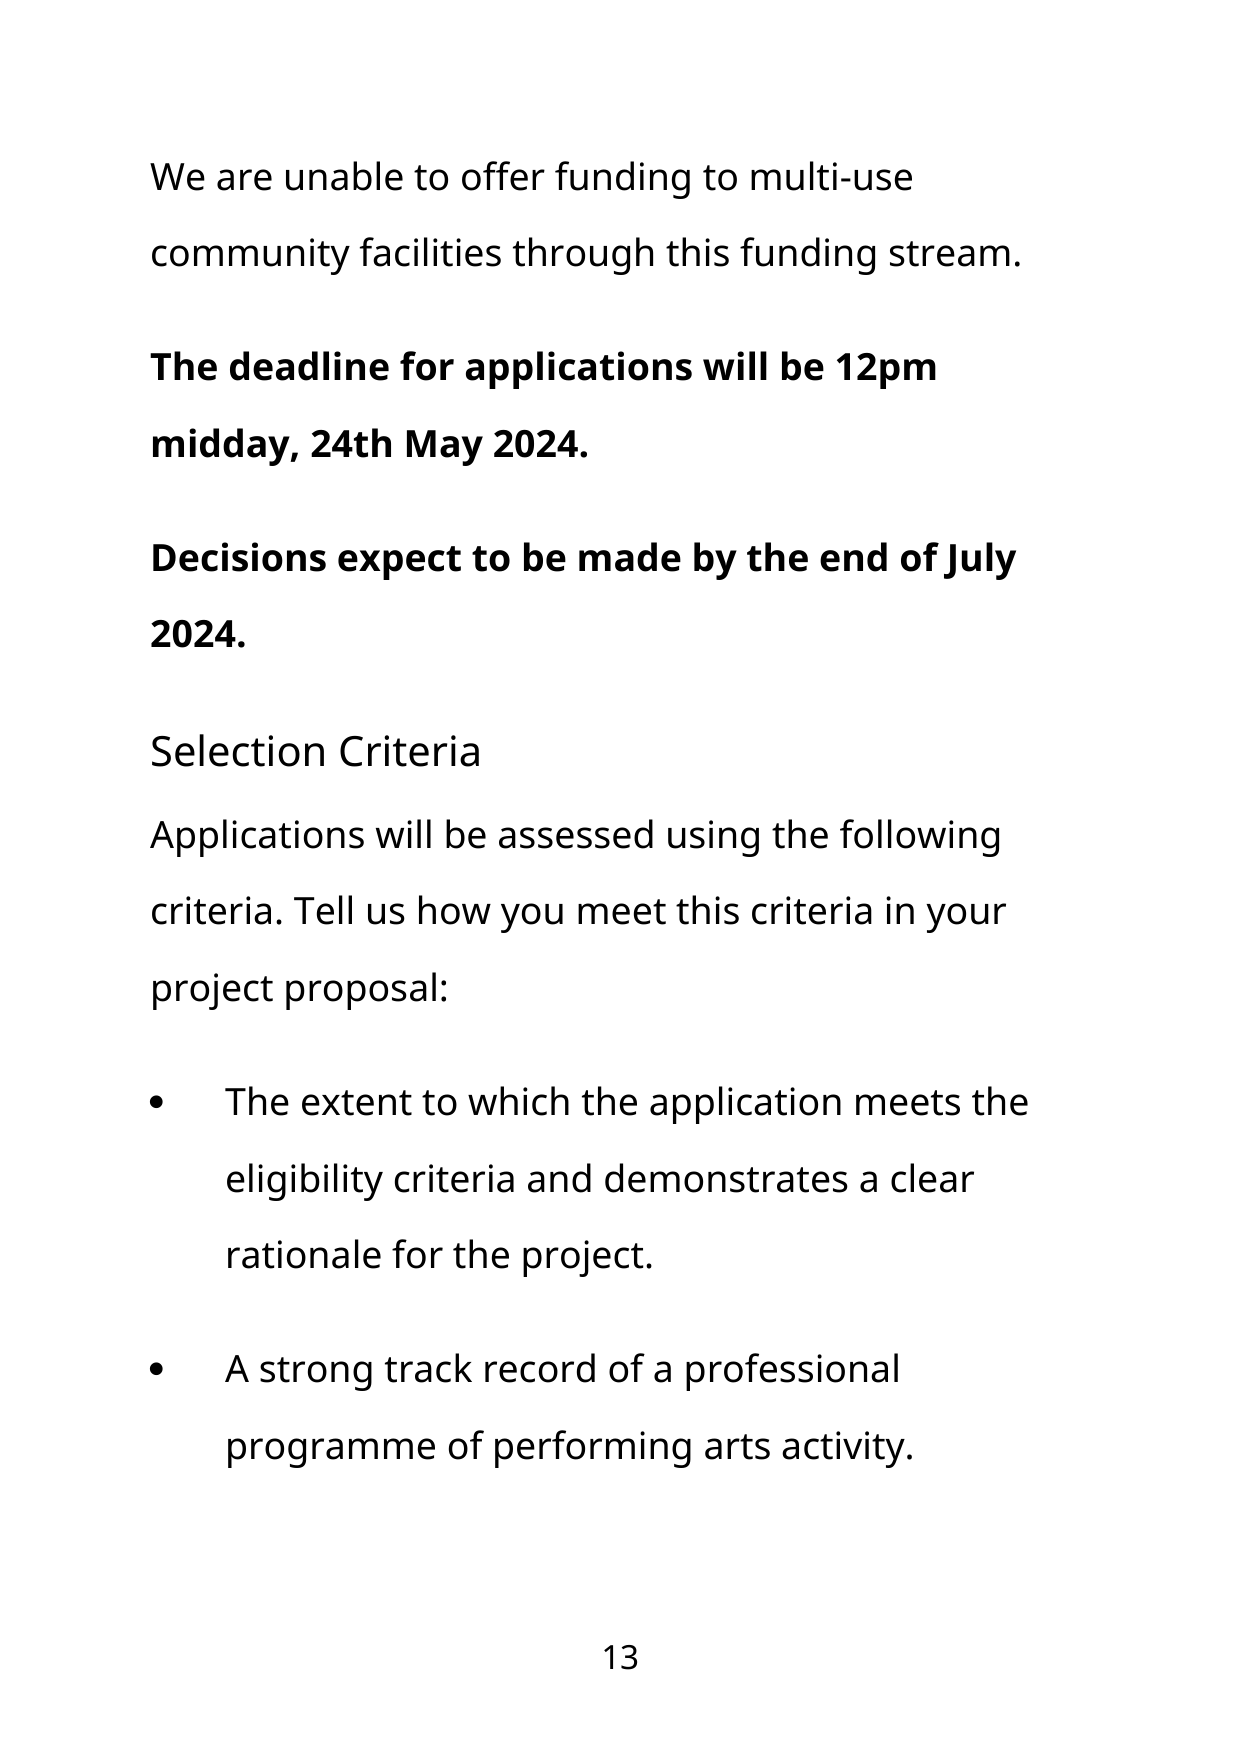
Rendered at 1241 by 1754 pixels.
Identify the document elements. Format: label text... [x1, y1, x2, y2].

subtitle Selection Criteria [150, 722, 1090, 779]
list The extent to which the application meets the eligibility criteria and demonstrates a clear rationale for the project. [150, 1075, 1090, 1279]
list A strong track record of a professional programme of performing arts activity. [150, 1342, 1090, 1470]
text We are unable to offer funding to multi-use community facilities through this funding stream. [150, 150, 1090, 278]
text The deadline for applications will be 12pm midday, 24th May 2024. [150, 341, 1090, 468]
text Decisions expect to be made by the end of July 2024. [150, 531, 1090, 659]
text Applications will be assessed using the following criteria. Tell us how you meet this criteria in your project proposal: [150, 808, 1090, 1012]
